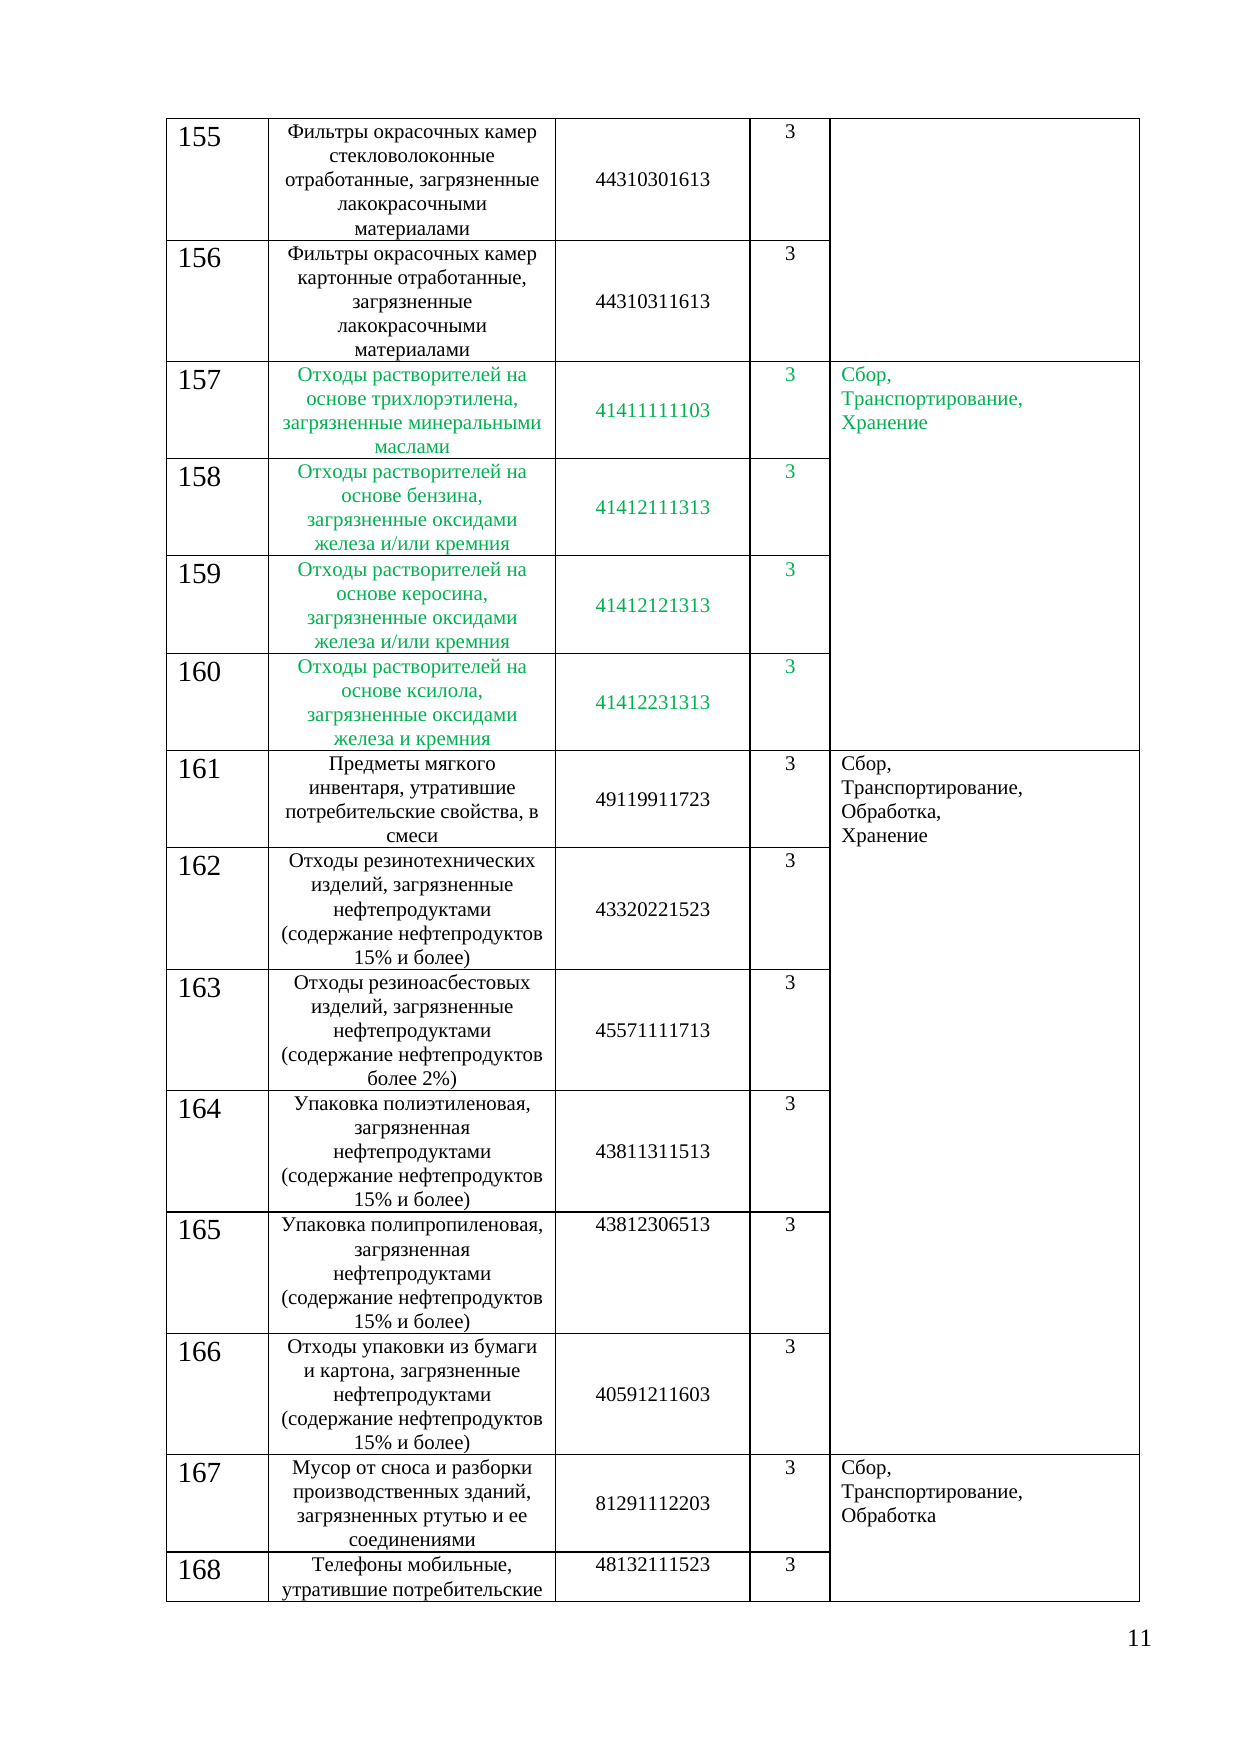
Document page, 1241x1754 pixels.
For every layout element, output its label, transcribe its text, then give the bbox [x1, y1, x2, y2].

table_cell Сбор, Транспортирование, Обработка [831, 1455, 1139, 1601]
table_cell 49119911723 [556, 751, 749, 847]
table_cell 158 [167, 459, 268, 555]
table_cell 165 [167, 1213, 268, 1333]
table_cell Отходы резиноасбестовых изделий, загрязненные нефтепродуктами (содержание нефтепродуктов более 2%) [269, 970, 555, 1090]
table_cell 155 [167, 119, 268, 239]
table_cell 160 [167, 654, 268, 750]
table_cell Фильтры окрасочных камер стекловолоконные отработанные, загрязненные лакокрасочными материалами [269, 119, 555, 239]
table_cell 161 [167, 751, 268, 847]
table_cell Отходы упаковки из бумаги и картона, загрязненные нефтепродуктами (содержание нефтепродуктов 15% и более) [269, 1334, 555, 1454]
table_cell 40591211603 [556, 1334, 749, 1454]
table_cell 41412231313 [556, 654, 749, 750]
table_cell 164 [167, 1091, 268, 1211]
table_cell 3 [751, 970, 829, 1090]
table_cell Сбор, Транспортирование, Обработка, Хранение [831, 751, 1139, 1454]
table_cell 44310311613 [556, 241, 749, 361]
table_cell 3 [751, 556, 829, 653]
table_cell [269, 1553, 555, 1601]
table_cell 3 [751, 1213, 829, 1333]
table_cell 45571111713 [556, 970, 749, 1090]
table_cell 159 [167, 556, 268, 653]
table_cell 41411111103 [556, 362, 749, 458]
table_cell 157 [167, 362, 268, 458]
table_cell 167 [167, 1455, 268, 1551]
table_cell Фильтры окрасочных камер картонные отработанные, загрязненные лакокрасочными материалами [269, 241, 555, 361]
table_cell 3 [751, 751, 829, 847]
table_cell Упаковка полиэтиленовая, загрязненная нефтепродуктами (содержание нефтепродуктов 15% и более) [269, 1091, 555, 1211]
table_cell 81291112203 [556, 1455, 749, 1551]
table_cell Мусор от сноса и разборки производственных зданий, загрязненных ртутью и ее соединениями [269, 1455, 555, 1551]
table_cell Упаковка полипропиленовая, загрязненная нефтепродуктами (содержание нефтепродуктов 15% и более) [269, 1213, 555, 1333]
table_cell 163 [167, 970, 268, 1090]
table_cell 43320221523 [556, 848, 749, 969]
table_cell Отходы растворителей на основе ксилола, загрязненные оксидами железа и кремния [269, 654, 555, 750]
table_cell 3 [751, 1334, 829, 1454]
table_cell 3 [751, 241, 829, 361]
table_cell 3 [751, 119, 829, 239]
table_cell 166 [167, 1334, 268, 1454]
table_cell 168 [167, 1553, 268, 1601]
table_cell 41412121313 [556, 556, 749, 653]
table_cell 41412111313 [556, 459, 749, 555]
table_cell Отходы резинотехнических изделий, загрязненные нефтепродуктами (содержание нефтепродуктов 15% и более) [269, 848, 555, 969]
table_cell 3 [751, 1091, 829, 1211]
table_cell 3 [751, 654, 829, 750]
table_cell Отходы растворителей на основе трихлорэтилена, загрязненные минеральными маслами [269, 362, 555, 458]
table_cell 3 [751, 362, 829, 458]
table_cell 3 [751, 848, 829, 969]
table_cell 3 [751, 459, 829, 555]
table_cell 3 [751, 1455, 829, 1551]
table_cell 43811311513 [556, 1091, 749, 1211]
table_cell 162 [167, 848, 268, 969]
table_cell 43812306513 [556, 1213, 749, 1333]
table_cell 3 [751, 1553, 829, 1601]
table_cell Сбор, Транспортирование, Хранение [831, 362, 1139, 750]
table_cell 48132111523 [556, 1553, 749, 1601]
table_cell Предметы мягкого инвентаря, утратившие потребительские свойства, в смеси [269, 751, 555, 847]
table_cell Отходы растворителей на основе керосина, загрязненные оксидами железа и/или кремния [269, 556, 555, 653]
table_cell 156 [167, 241, 268, 361]
table_cell Отходы растворителей на основе бензина, загрязненные оксидами железа и/или кремния [269, 459, 555, 555]
table_cell 44310301613 [556, 119, 749, 239]
